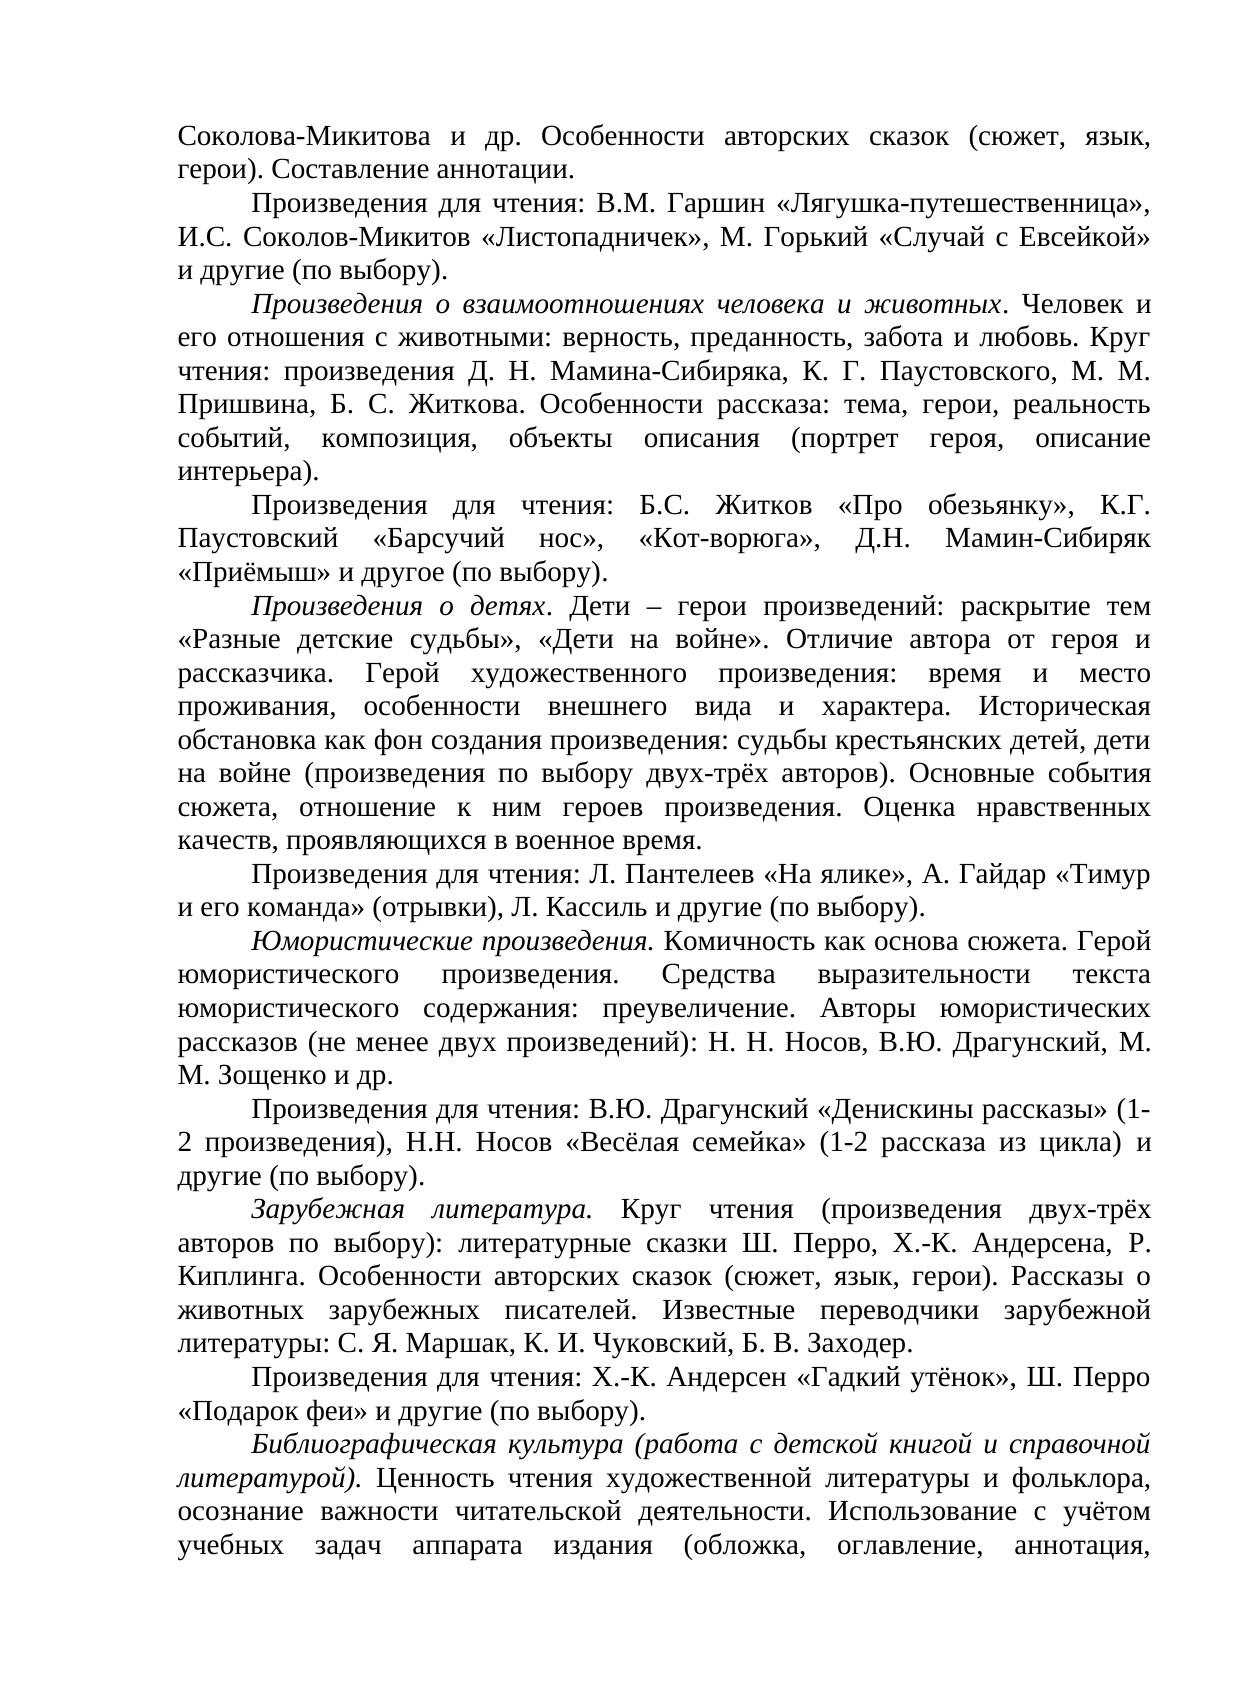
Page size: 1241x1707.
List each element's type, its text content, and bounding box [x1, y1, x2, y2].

text Зарубежная литература. Круг чтения ‌(произведения двух-трёх авторов по выбору):‌ литературные сказки Ш. Перро, Х.-К. Андерсена, ‌Р. Киплинга.‌ Особенности авторских сказок (сюжет, язык, герои). Рассказы о животных зарубежных писателей. Известные переводчики зарубежной литературы: С. Я. Маршак, К. И. Чуковский, Б. В. Заходер. [177, 1191, 1152, 1359]
text Юмористические произведения. Комичность как основа сюжета. Герой юмористического произведения. Средства выразительности текста юмористического содержания: преувеличение. Авторы юмористических рассказов ‌(не менее двух произведений)‌: Н. Н. Носов, В.Ю. Драгунский, ‌М. М. Зощенко и др.‌ [177, 923, 1152, 1091]
text Произведения для чтения: Х.-К. Андерсен «Гадкий утёнок», Ш. Перро «Подарок феи» ‌и другие (по выбору)‌. [177, 1359, 1152, 1426]
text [177, 1426, 1152, 1560]
text Произведения для чтения: В.Ю. Драгунский «Денискины рассказы» (1-2 произведения), Н.Н. Носов «Весёлая семейка» (1-2 рассказа из цикла) ‌и другие (по выбору)‌. [177, 1091, 1152, 1191]
text Произведения для чтения: Б.С. Житков «Про обезьянку», К.Г. Паустовский «Барсучий нос», «Кот-ворюга», Д.Н. Мамин-Сибиряк «Приёмыш» ‌и другое (по выбору)‌. [177, 487, 1152, 588]
text Произведения о детях. Дети – герои произведений: раскрытие тем «Разные детские судьбы», «Дети на войне». Отличие автора от героя и рассказчика. Герой художественного произведения: время и место проживания, особенности внешнего вида и характера. Историческая обстановка как фон создания произведения: судьбы крестьянских детей, дети на войне (‌произведения по выбору двух-трёх авторов‌). Основные события сюжета, отношение к ним героев произведения. Оценка нравственных качеств, проявляющихся в военное время. [177, 588, 1152, 856]
text Произведения для чтения: В.М. Гаршин «Лягушка-путешественница», И.С. Соколов-Микитов «Листопадничек», М. Горький «Случай с Евсейкой» ‌и другие (по выбору)‌. [177, 185, 1152, 286]
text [177, 118, 1152, 185]
text Произведения для чтения: Л. Пантелеев «На ялике», А. Гайдар «Тимур и его команда» (отрывки), Л. Кассиль ‌и другие (по выбору)‌. [177, 856, 1152, 923]
text Произведения о взаимоотношениях человека и животных. Человек и его отношения с животными: верность, преданность, забота и любовь. Круг чтения: произведения Д. Н. Мамина-Сибиряка, К. Г. Паустовского, М. М. Пришвина, Б. С. Житкова. Особенности рассказа: тема, герои, реальность событий, композиция, объекты описания (портрет героя, описание интерьера). [177, 286, 1152, 487]
